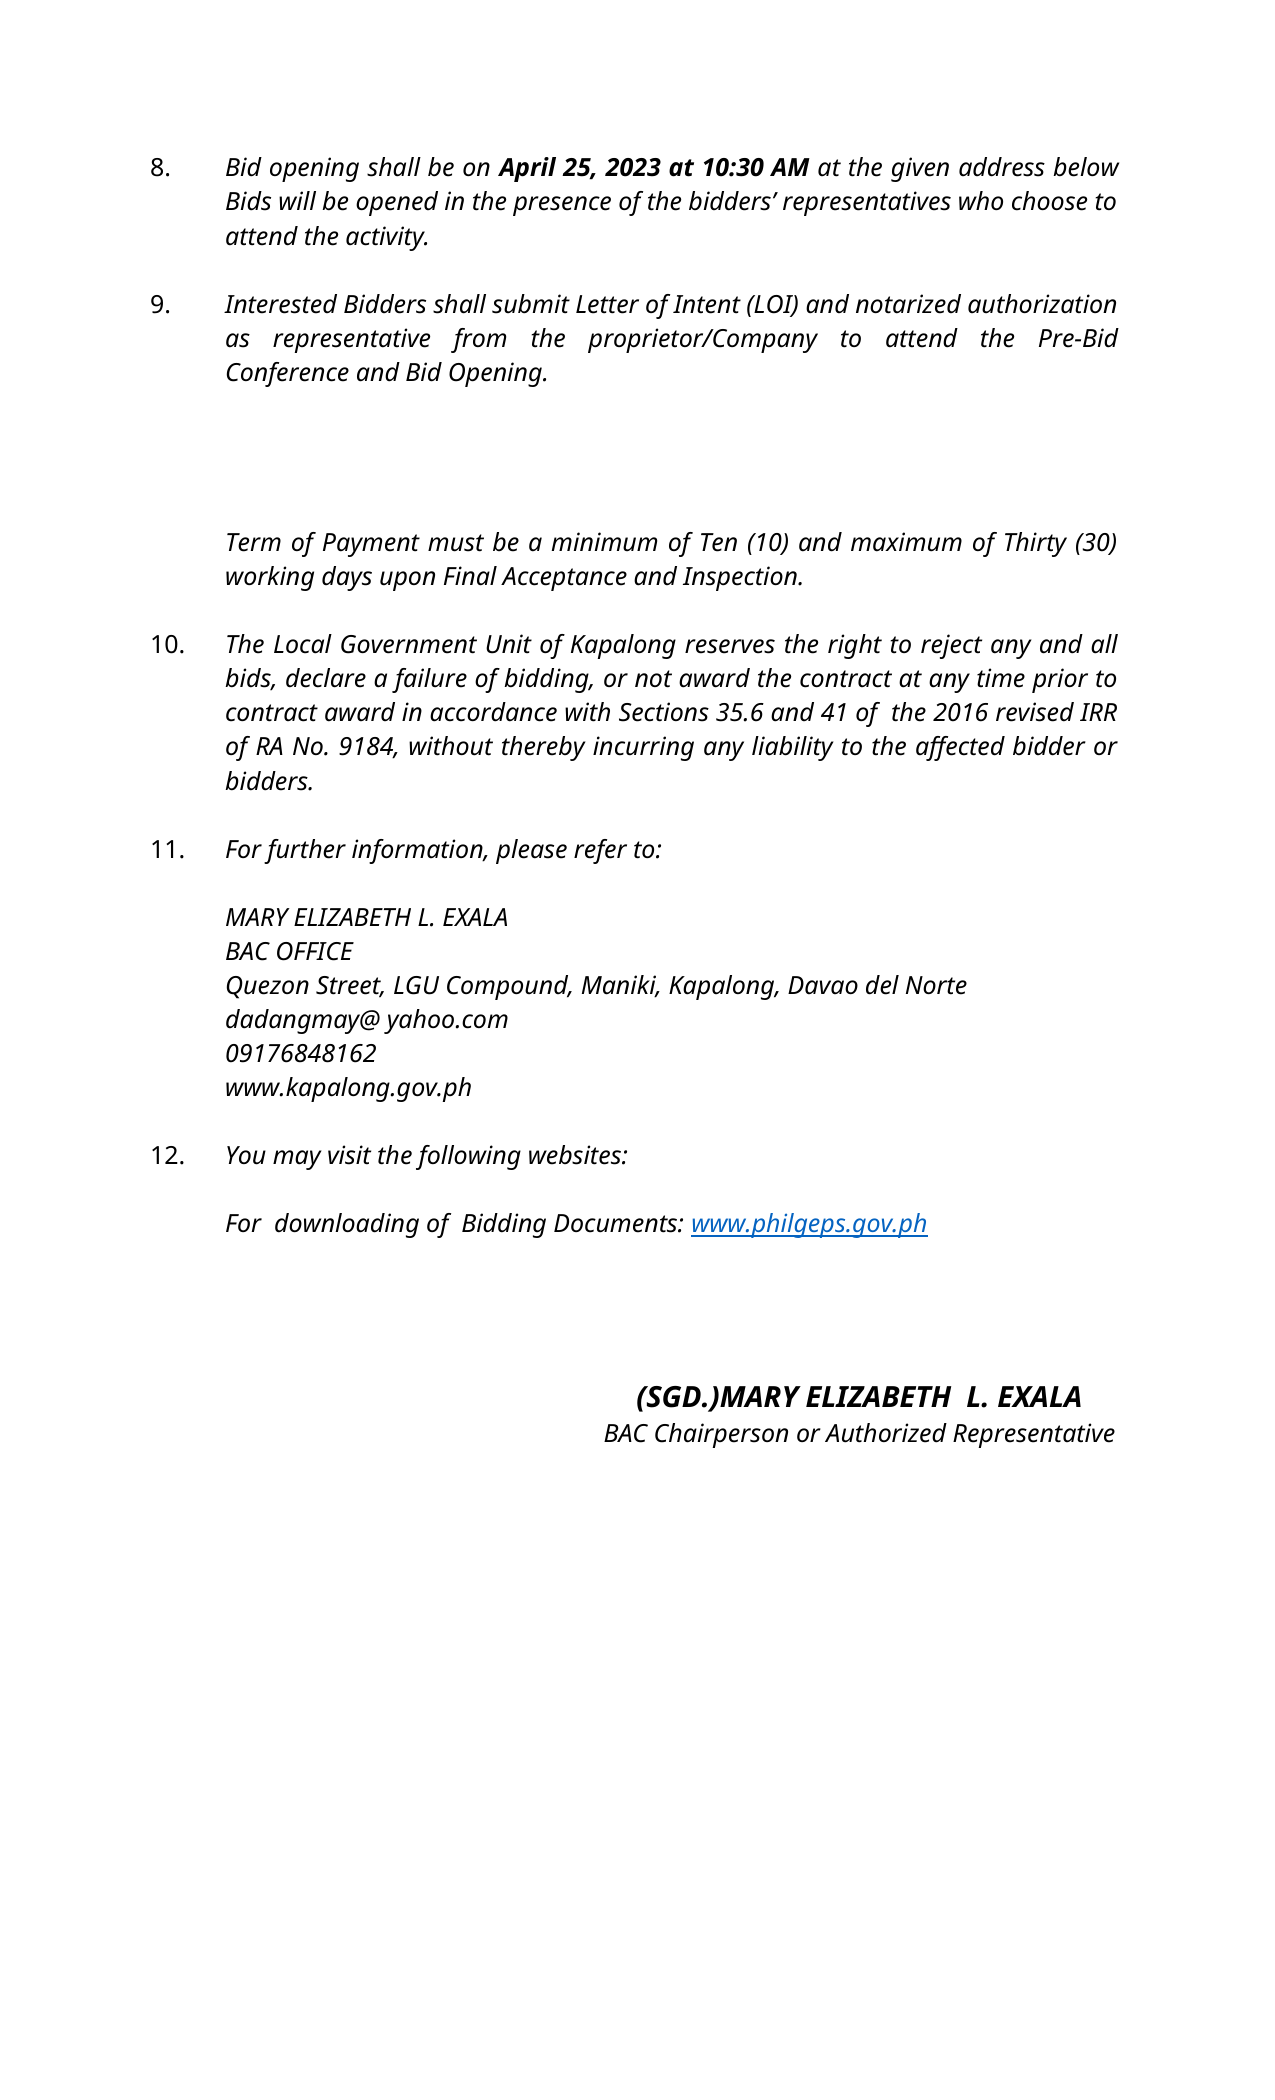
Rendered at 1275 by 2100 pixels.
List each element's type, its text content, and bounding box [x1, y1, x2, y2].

text BAC OFFICE [225, 933, 1122, 967]
list The Local Government Unit of Kapalong reserves the right to reject any and all bids, declare a failure of bidding, or not award the contract at any time prior to contract award in accordance with Sections 35.6 and 41 of the 2016 revised IRR of RA No. 9184, without thereby incurring any liability to the affected bidder or bidders. [150, 627, 1122, 797]
text For downloading of Bidding Documents: www.philgeps.gov.ph [225, 1206, 1122, 1240]
text www.kapalong.gov.ph [225, 1070, 1122, 1104]
list You may visit the following websites: [150, 1138, 1122, 1172]
text Term of Payment must be a minimum of Ten (10) and maximum of Thirty (30) working days upon Final Acceptance and Inspection. [225, 525, 1122, 593]
text dadangmay@ yahoo.com [225, 1002, 1122, 1036]
text MARY ELIZABETH L. EXALA [225, 899, 1122, 933]
text BAC Chairperson or Authorized Representative [600, 1416, 1122, 1450]
text 09176848162 [225, 1036, 1122, 1070]
text Quezon Street, LGU Compound, Maniki, Kapalong, Davao del Norte [225, 967, 1122, 1002]
text (SGD.)MARY ELIZABETH L. EXALA [600, 1376, 1122, 1416]
list Interested Bidders shall submit Letter of Intent (LOI) and notarized authorization as representative from the proprietor/Company to attend the Pre-Bid Conference and Bid Opening. [150, 286, 1122, 388]
list For further information, please refer to: [150, 831, 1122, 865]
list Bid opening shall be on April 25, 2023 at 10:30 AM at the given address below Bids will be opened in the presence of the bidders’ representatives who choose to attend the activity. [150, 150, 1122, 252]
